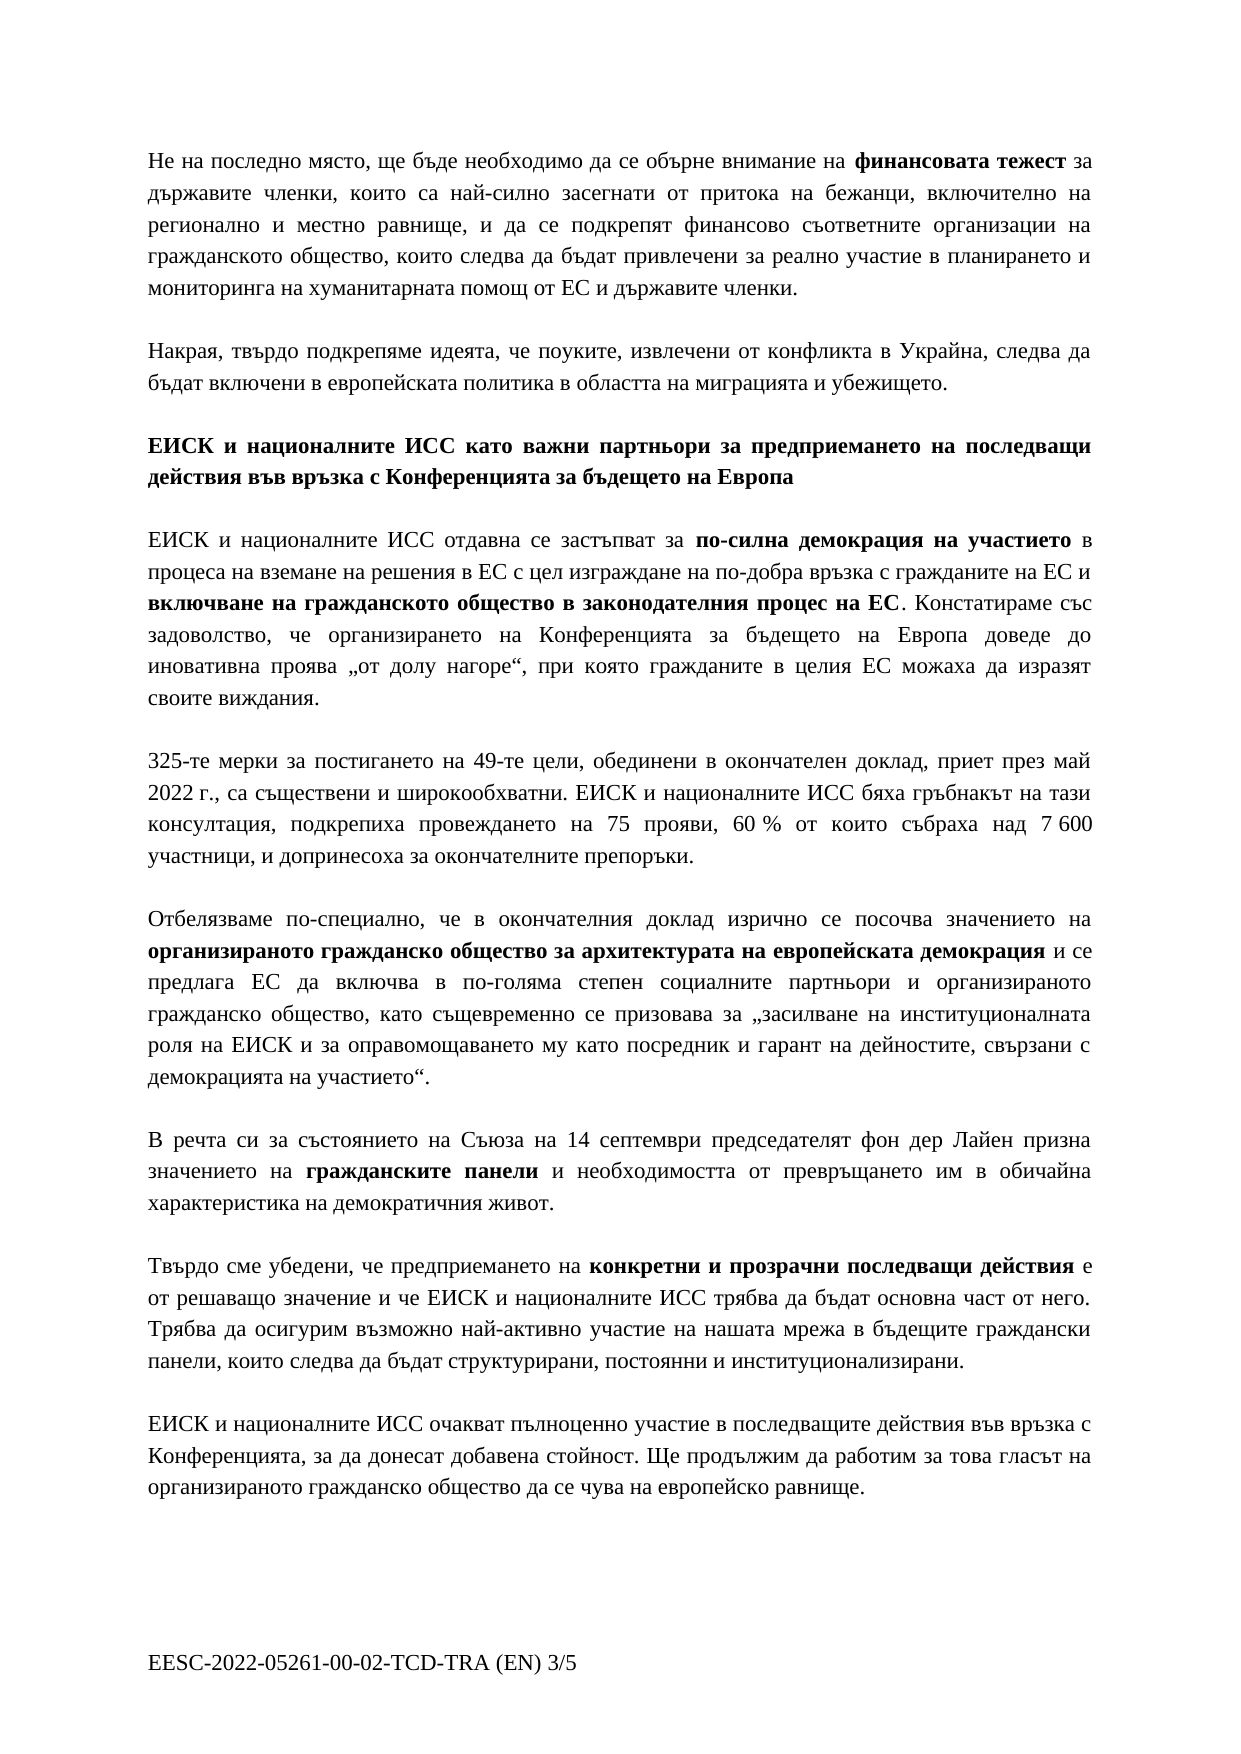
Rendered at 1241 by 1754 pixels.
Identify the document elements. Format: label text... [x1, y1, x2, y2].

text В речта си за състоянието на Съюза на 14 септември председателят фон дер Лайен призна значението на гражданските панели и необходимостта от превръщането им в обичайна характеристика на демократичния живот. [148, 1126, 1093, 1216]
text Накрая, твърдо подкрепяме идеята, че поуките, извлечени от конфликта в Украйна, следва да бъдат включени в европейската политика в областта на миграцията и убежището. [148, 337, 1093, 395]
text Отбелязваме по-специално, че в окончателния доклад изрично се посочва значението на организираното гражданско общество за архитектурата на европейската демокрация и се предлага ЕС да включва в по-голяма степен социалните партньори и организираното гражданско общество, като същевременно се призовава за „засилване на институционалната роля на ЕИСК и за оправомощаването му като посредник и гарант на дейностите, свързани с демокрацията на участието“. [148, 905, 1093, 1089]
text 325-те мерки за постигането на 49-те цели, обединени в окончателен доклад, приет през май 2022 г., са съществени и широкообхватни. ЕИСК и националните ИСС бяха гръбнакът на тази консултация, подкрепиха провеждането на 75 прояви, 60 % от които събраха над 7 600 участници, и допринесоха за окончателните препоръки. [148, 747, 1093, 868]
text ЕИСК и националните ИСС очакват пълноценно участие в последващите действия във връзка с Конференцията, за да донесат добавена стойност. Ще продължим да работим за това гласът на организираното гражданско общество да се чува на европейско равнище. [148, 1410, 1093, 1499]
text ЕИСК и националните ИСС отдавна се застъпват за по-силна демокрация на участието в процеса на вземане на решения в ЕС с цел изграждане на по-добра връзка с гражданите на ЕС и включване на гражданското общество в законодателния процес на ЕС. Констатираме със задоволство, че организирането на Конференцията за бъдещето на Европа доведе до иновативна проява „от долу нагоре“, при която гражданите в целия ЕС можаха да изразят своите виждания. [148, 526, 1093, 711]
text ЕИСК и националните ИСС като важни партньори за предприемането на последващи действия във връзка с Конференцията за бъдещето на Европа [148, 432, 1093, 489]
text Твърдо сме убедени, че предприемането на конкретни и прозрачни последващи действия е от решаващо значение и че ЕИСК и националните ИСС трябва да бъдат основна част от него. Трябва да осигурим възможно най-активно участие на нашата мрежа в бъдещите граждански панели, които следва да бъдат структурирани, постоянни и институционализирани. [148, 1252, 1093, 1373]
text Не на последно място, ще бъде необходимо да се обърне внимание на финансовата тежест за държавите членки, които са най-силно засегнати от притока на бежанци, включително на регионално и местно равнище, и да се подкрепят финансово съответните организации на гражданското общество, които следва да бъдат привлечени за реално участие в планирането и мониторинга на хуманитарната помощ от ЕС и държавите членки. [148, 148, 1093, 300]
